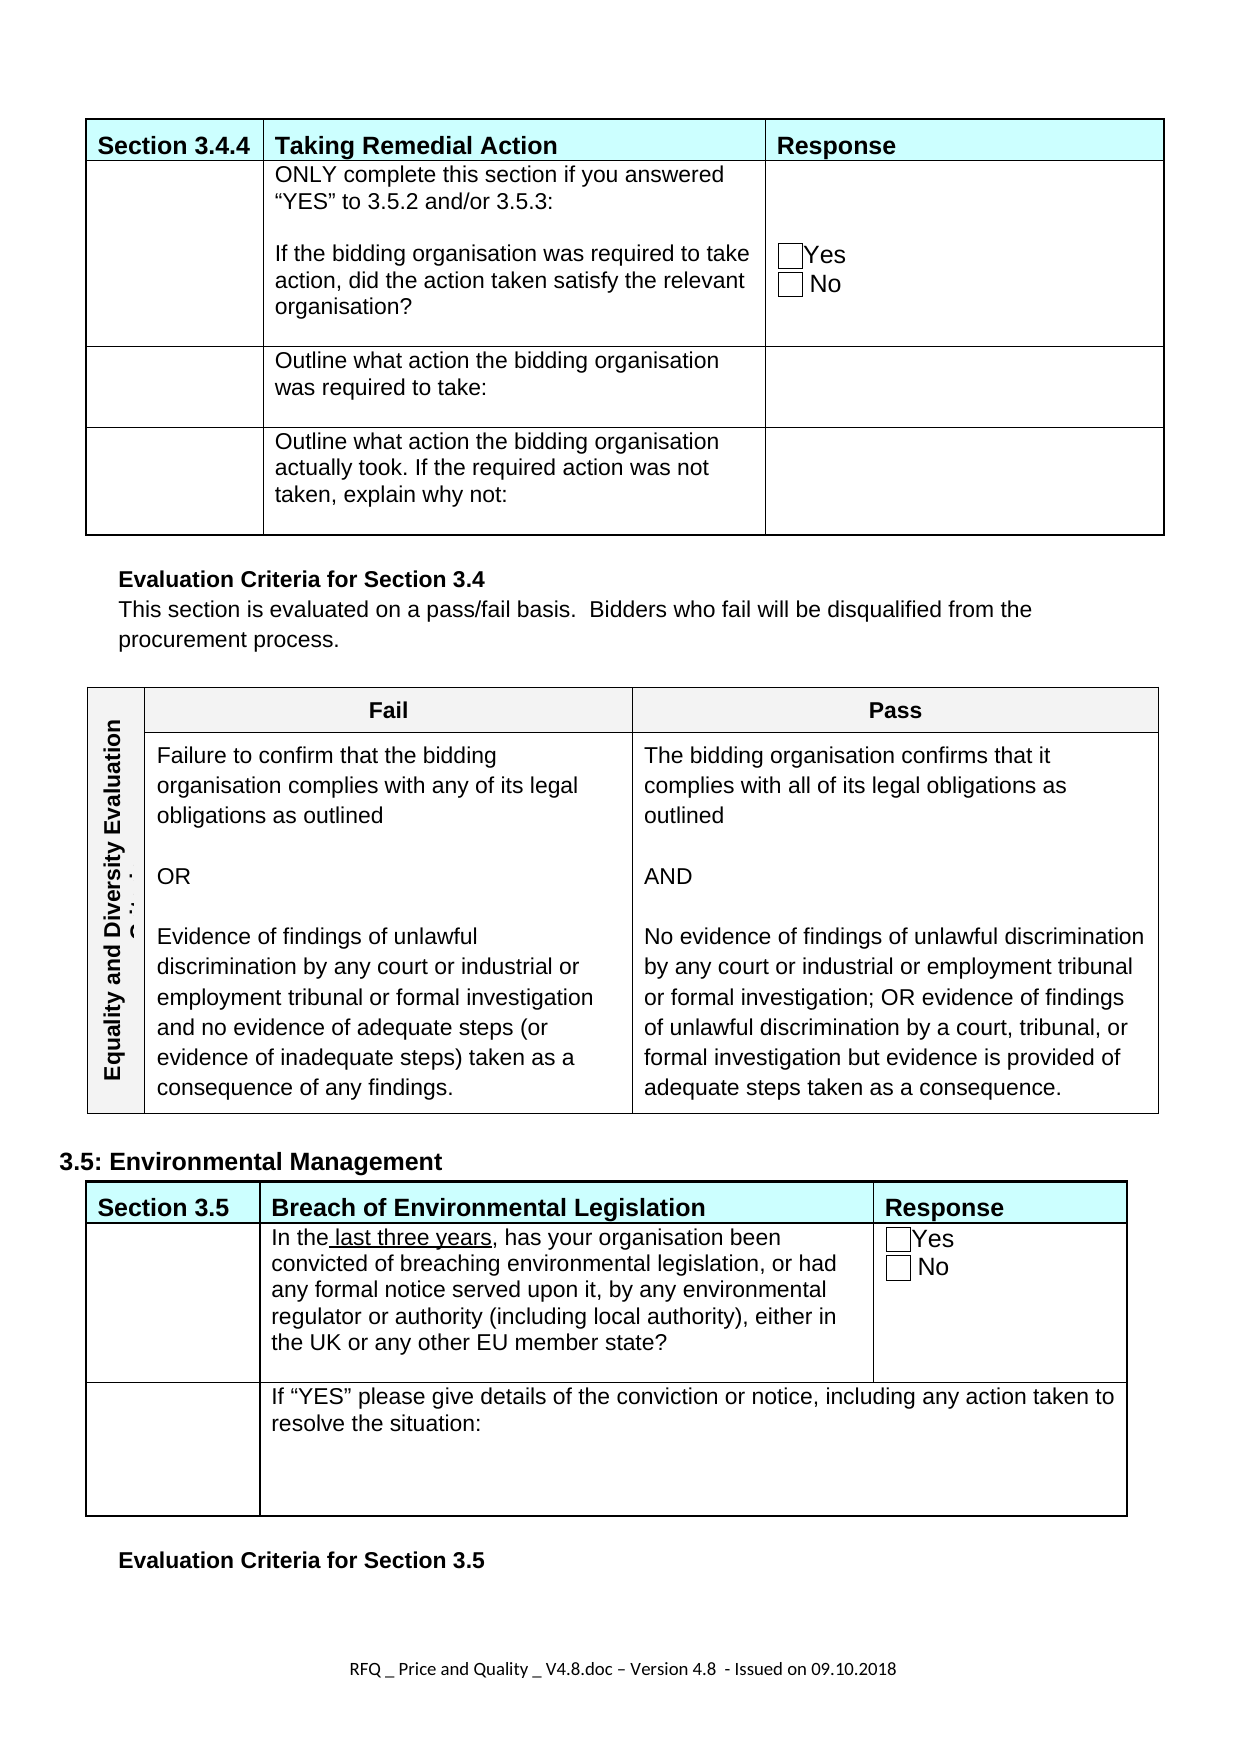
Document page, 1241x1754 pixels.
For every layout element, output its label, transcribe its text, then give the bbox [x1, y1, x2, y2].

table_cell Taking Remedial Action [264, 120, 765, 160]
text 3.5: Environmental Management [59, 1147, 1128, 1176]
table_header Pass [633, 688, 1158, 732]
text This section is evaluated on a pass/fail basis. Bidders who fail will be disqualified from the procurement process. [118, 596, 1128, 652]
table_cell Yes No [874, 1224, 1126, 1382]
table_cell [87, 161, 263, 346]
text Evaluation Criteria for Section 3.5 [118, 1547, 1128, 1574]
table_cell Yes No [766, 161, 1163, 346]
table_header Breach of Environmental Legislation [261, 1183, 873, 1222]
table_header Response [874, 1183, 1126, 1222]
table_cell [87, 347, 263, 426]
table_cell [87, 1224, 259, 1382]
table_cell Outline what action the bidding organisation was required to take: [264, 347, 765, 426]
table_cell In the last three years, has your organisation been convicted of breaching environmental legislation, or had any formal notice served upon it, by any environmental regulator or authority (including local authority), either in the UK or any other EU member state? [261, 1224, 873, 1382]
text Evaluation Criteria for Section 3.4 [118, 566, 1128, 592]
table_cell If “YES” please give details of the conviction or notice, including any action taken to resolve the situation: [261, 1383, 1126, 1515]
table_cell Outline what action the bidding organisation actually took. If the required action was not taken, explain why not: [264, 428, 765, 533]
table_cell The bidding organisation confirms that it complies with all of its legal obligations as outlined AND No evidence of findings of unlawful discrimination by any court or industrial or employment tribunal or formal investigation; OR evidence of findings of unlawful discrimination by a court, tribunal, or formal investigation but evidence is provided of adequate steps taken as a consequence. [633, 733, 1158, 1113]
table_cell [87, 428, 263, 533]
table_header Fail [145, 688, 632, 732]
table_cell ONLY complete this section if you answered “YES” to 3.5.2 and/or 3.5.3: If the bidding organisation was required to take action, did the action taken satisfy the relevant organisation? [264, 161, 765, 346]
table_cell Section 3.4.4 [87, 120, 263, 160]
table_cell Response [766, 120, 1163, 160]
table_cell [766, 347, 1163, 426]
table_header Section 3.5 [87, 1183, 259, 1222]
table_cell [766, 428, 1163, 533]
table_cell [87, 1383, 259, 1515]
table_cell Failure to confirm that the bidding organisation complies with any of its legal obligations as outlined OR Evidence of findings of unlawful discrimination by any court or industrial or employment tribunal or formal investigation and no evidence of adequate steps (or evidence of inadequate steps) taken as a consequence of any findings. [145, 733, 632, 1113]
table_header Equality and Diversity Evaluation Criteria [88, 688, 144, 1113]
